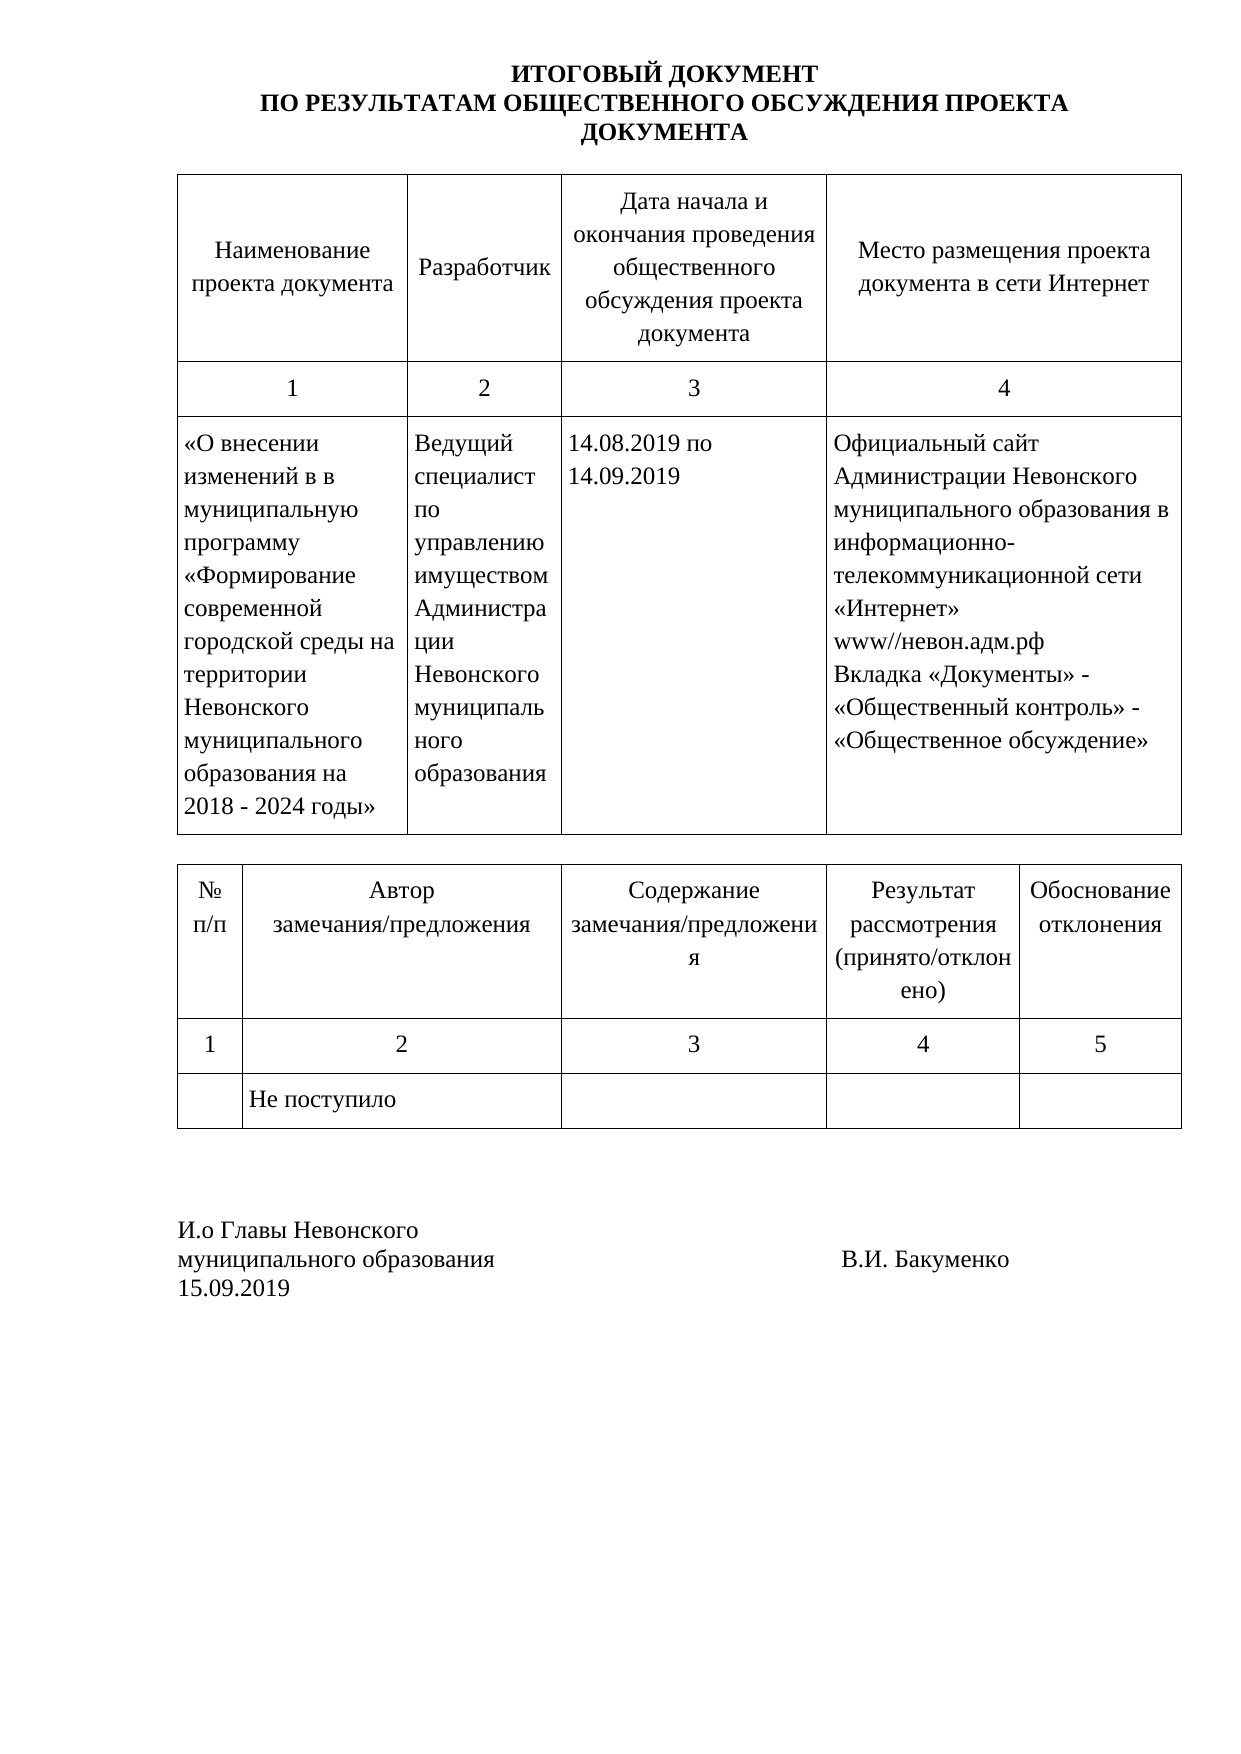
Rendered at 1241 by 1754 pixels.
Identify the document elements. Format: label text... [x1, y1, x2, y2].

table_cell 14.08.2019 по 14.09.2019 [562, 417, 826, 834]
text муниципального образования В.И. Бакуменко [177, 1244, 1152, 1273]
text ИТОГОВЫЙ ДОКУМЕНТ [177, 59, 1152, 88]
table_cell [1020, 1074, 1181, 1128]
table_header Разработчик [408, 175, 561, 361]
table_cell 1 [178, 362, 407, 416]
table_cell 3 [562, 1019, 826, 1073]
table_cell Не поступило [243, 1074, 561, 1128]
table_cell 3 [562, 362, 826, 416]
table_header Содержание замечания/предложения [562, 865, 826, 1018]
table_cell 4 [827, 362, 1181, 416]
text 15.09.2019 [177, 1273, 1152, 1302]
table_cell «О внесении изменений в в муниципальную программу «Формирование современной городской среды на территории Невонского муниципального образования на 2018 - 2024 годы» [178, 417, 407, 834]
table_header Обоснование отклонения [1020, 865, 1181, 1018]
table_cell [178, 1074, 242, 1128]
table_cell 4 [827, 1019, 1019, 1073]
table_cell 2 [243, 1019, 561, 1073]
table_cell 5 [1020, 1019, 1181, 1073]
table_header Наименование проекта документа [178, 175, 407, 361]
table_cell Официальный сайт Администрации Невонского муниципального образования в информационно-телекоммуникационной сети «Интернет» www//невон.адм.рф Вкладка «Документы» - «Общественный контроль» - «Общественное обсуждение» [827, 417, 1181, 834]
text И.о Главы Невонского [177, 1215, 1152, 1244]
table_header Место размещения проекта документа в сети Интернет [827, 175, 1181, 361]
table_header Автор замечания/предложения [243, 865, 561, 1018]
table_cell Ведущий специалист по управлению имуществом Администрации Невонского муниципального образования [408, 417, 561, 834]
table_header № п/п [178, 865, 242, 1018]
table_header Результат рассмотрения (принято/отклонено) [827, 865, 1019, 1018]
text ПО РЕЗУЛЬТАТАМ ОБЩЕСТВЕННОГО ОБСУЖДЕНИЯ ПРОЕКТА ДОКУМЕНТА [177, 88, 1152, 145]
table_header Дата начала и окончания проведения общественного обсуждения проекта документа [562, 175, 826, 361]
table_cell 2 [408, 362, 561, 416]
table_cell [562, 1074, 826, 1128]
table_cell 1 [178, 1019, 242, 1073]
table_cell [827, 1074, 1019, 1128]
